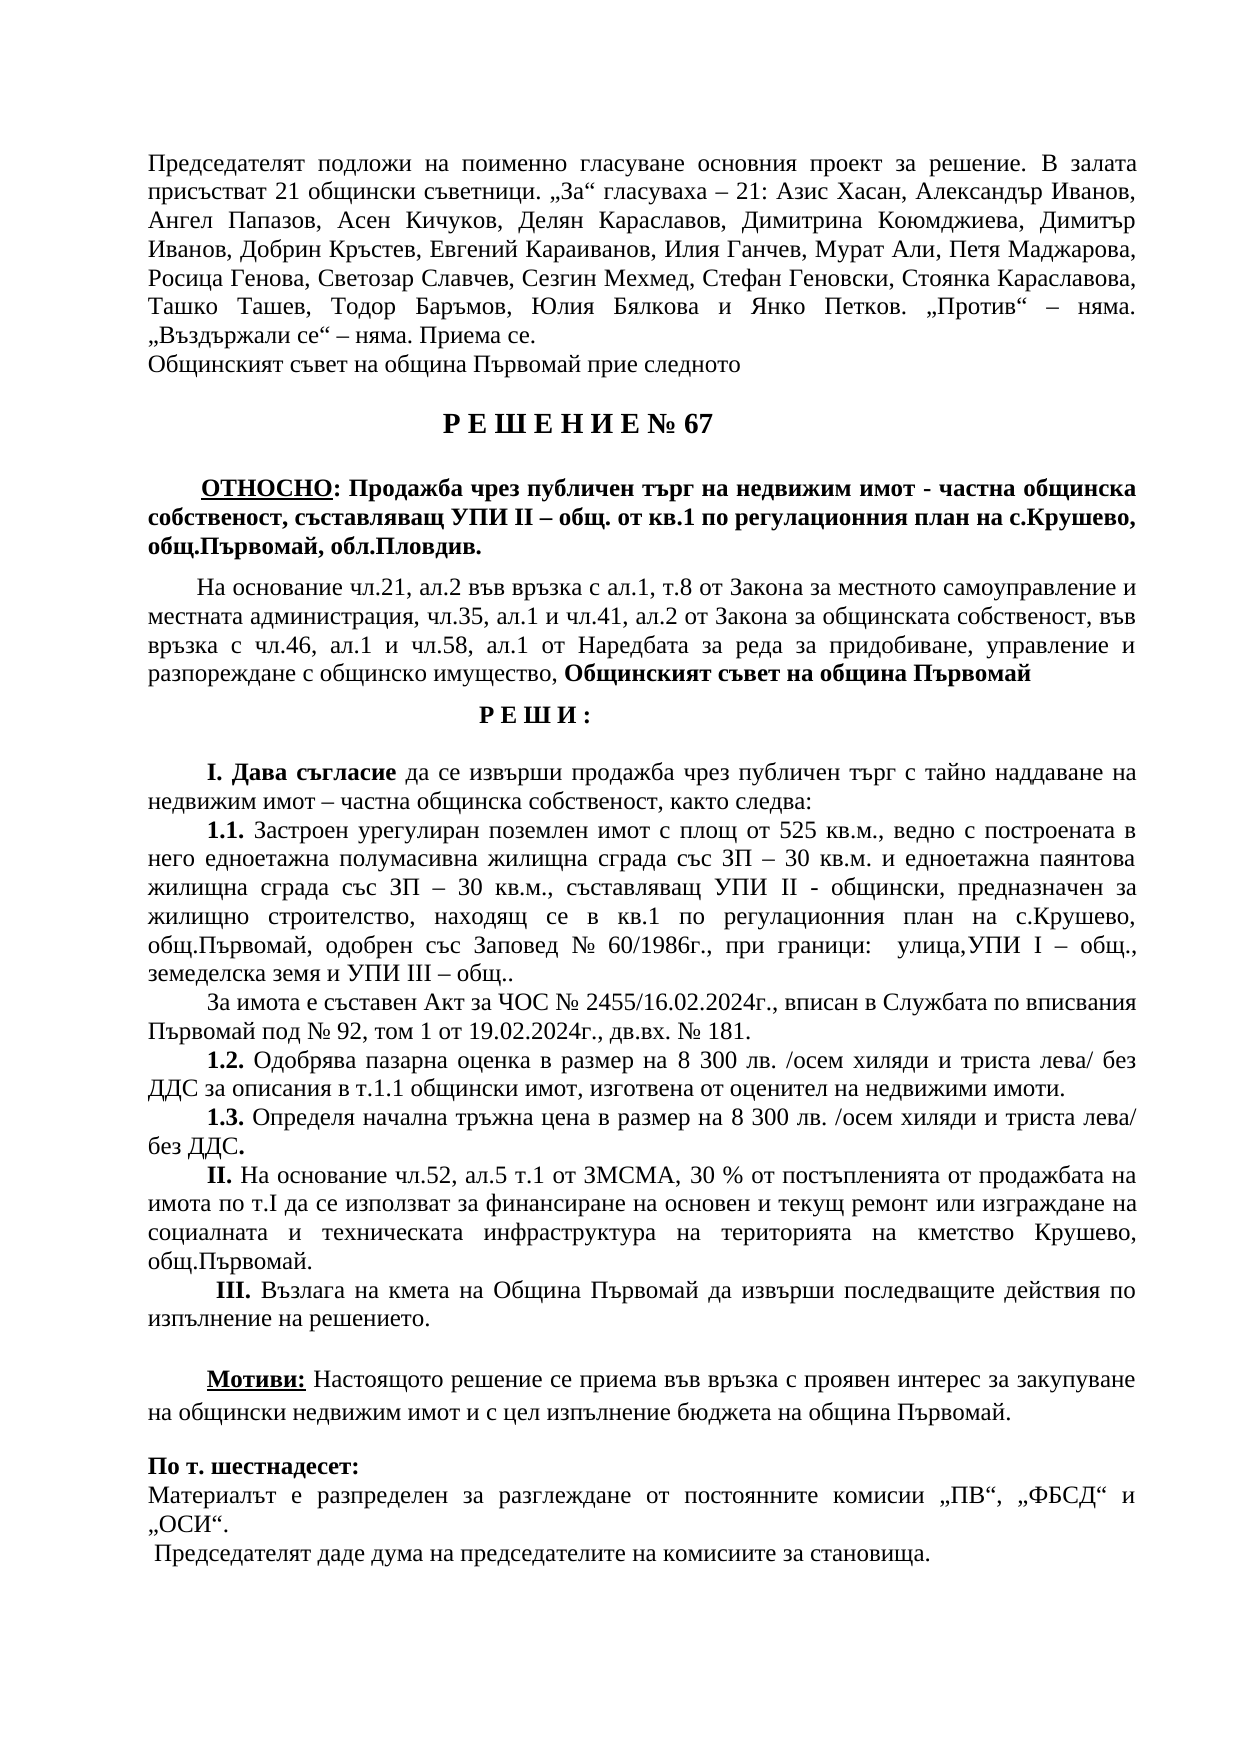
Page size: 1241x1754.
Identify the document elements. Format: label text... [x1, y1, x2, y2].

text Р Е Ш Е Н И Е № 67 [443, 406, 1137, 440]
text Общинският съвет на община Първомай прие следното [148, 349, 1137, 378]
text 1.3. Определя начална тръжна цена в размер на 8 300 лв. /осем хиляди и триста лева/ без ДДС. [148, 1102, 1137, 1160]
text 1.2. Одобрява пазарна оценка в размер на 8 300 лв. /осем хиляди и триста лева/ без ДДС за описания в т.1.1 общински имот, изготвена от оценител на недвижими имоти. [148, 1045, 1137, 1102]
text ІІ. На основание чл.52, ал.5 т.1 от ЗМСМА, 30 % от постъпленията от продажбата на имота по т.I да се използват за финансиране на основен и текущ ремонт или изграждане на социалната и техническата инфраструктура на територията на кметство Крушево, общ.Първомай. [148, 1160, 1137, 1275]
text Материалът е разпределен за разглеждане от постоянните комисии „ПВ“, „ФБСД“ и „ОСИ“. [148, 1480, 1137, 1538]
text I. Дава съгласие да се извърши продажба чрез публичен търг с тайно наддаване на недвижим имот – частна общинска собственост, както следва: [148, 757, 1137, 815]
text Председателят подложи на поименно гласуване основния проект за решение. В залата присъстват 21 общински съветници. „За“ гласуваха – 21: Азис Хасан, Александър Иванов, Ангел Папазов, Асен Кичуков, Делян Караславов, Димитрина Коюмджиева, Димитър Иванов, Добрин Кръстев, Евгений Караиванов, Илия Ганчев, Мурат Али, Петя Маджарова, Росица Генова, Светозар Славчев, Сезгин Мехмед, Стефан Геновски, Стоянка Караславова, Ташко Ташев, Тодор Баръмов, Юлия Бялкова и Янко Петков. „Против“ – няма. „Въздържали се“ – няма. Приема се. [148, 148, 1137, 349]
text Председателят даде дума на председателите на комисиите за становища. [148, 1538, 1137, 1566]
text 1.1. Застроен урегулиран поземлен имот с площ от 525 кв.м., ведно с построената в него едноетажна полумасивна жилищна сграда със ЗП – 30 кв.м. и едноетажна паянтова жилищна сграда със ЗП – 30 кв.м., съставляващ УПИ II - общински, предназначен за жилищно строителство, находящ се в кв.1 по регулационния план на с.Крушево, общ.Първомай, одобрен със Заповед № 60/1986г., при граници: улица,УПИ I – общ., земеделска земя и УПИ III – общ.. [148, 815, 1137, 987]
text IІІ. Възлага на кмета на Община Първомай да извърши последващите действия по изпълнение на решението. [148, 1275, 1137, 1332]
text ОТНОСНО: Продажба чрез публичeн търг на недвижим имот - частна общинска собственост, съставляващ УПИ II – общ. от кв.1 по регулационния план на с.Крушево, общ.Първомай, обл.Пловдив. [148, 473, 1137, 560]
text Р Е Ш И : [148, 700, 1137, 728]
text За имота е съставен Акт за ЧОС № 2455/16.02.2024г., вписан в Службата по вписвания Първомай под № 92, том 1 от 19.02.2024г., дв.вх. № 181. [148, 987, 1137, 1045]
text Мотиви: Настоящото решение се приема във връзка с проявен интерес за закупуване на общински недвижим имот и с цел изпълнение бюджета на община Първомай. [148, 1364, 1137, 1426]
text По т. шестнадесет: [148, 1451, 1137, 1480]
text На основание чл.21, ал.2 във връзка с ал.1, т.8 от Закона за местното самоуправление и местната администрация, чл.35, ал.1 и чл.41, ал.2 от Закона за общинската собственост, във връзка с чл.46, ал.1 и чл.58, ал.1 от Наредбата за реда за придобиване, управление и разпореждане с общинско имущество, Общинският съвет на община Първомай [148, 572, 1137, 687]
